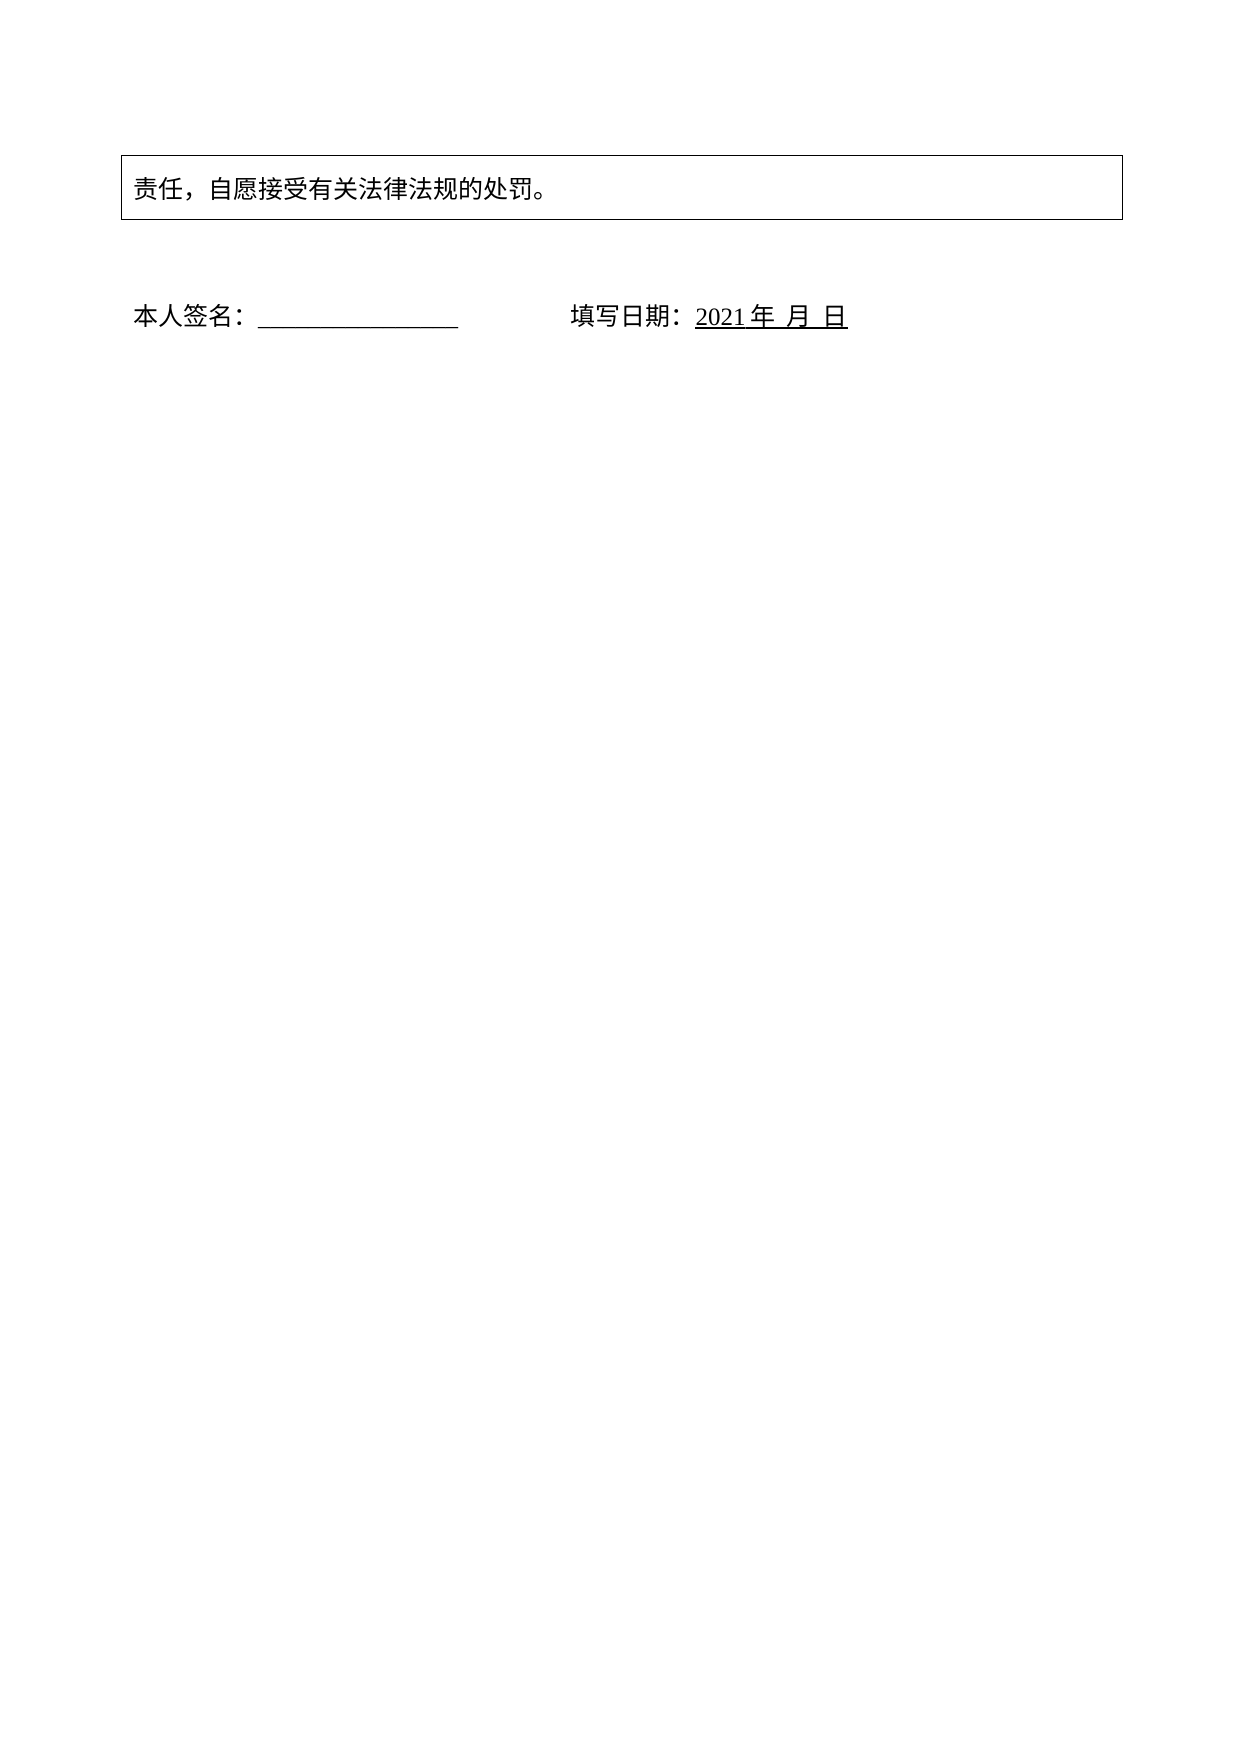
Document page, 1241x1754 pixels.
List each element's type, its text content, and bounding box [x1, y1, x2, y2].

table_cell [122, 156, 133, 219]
text 本人签名：________________ 填写日期：2021年 月 日 [133, 283, 1107, 346]
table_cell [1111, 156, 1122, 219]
